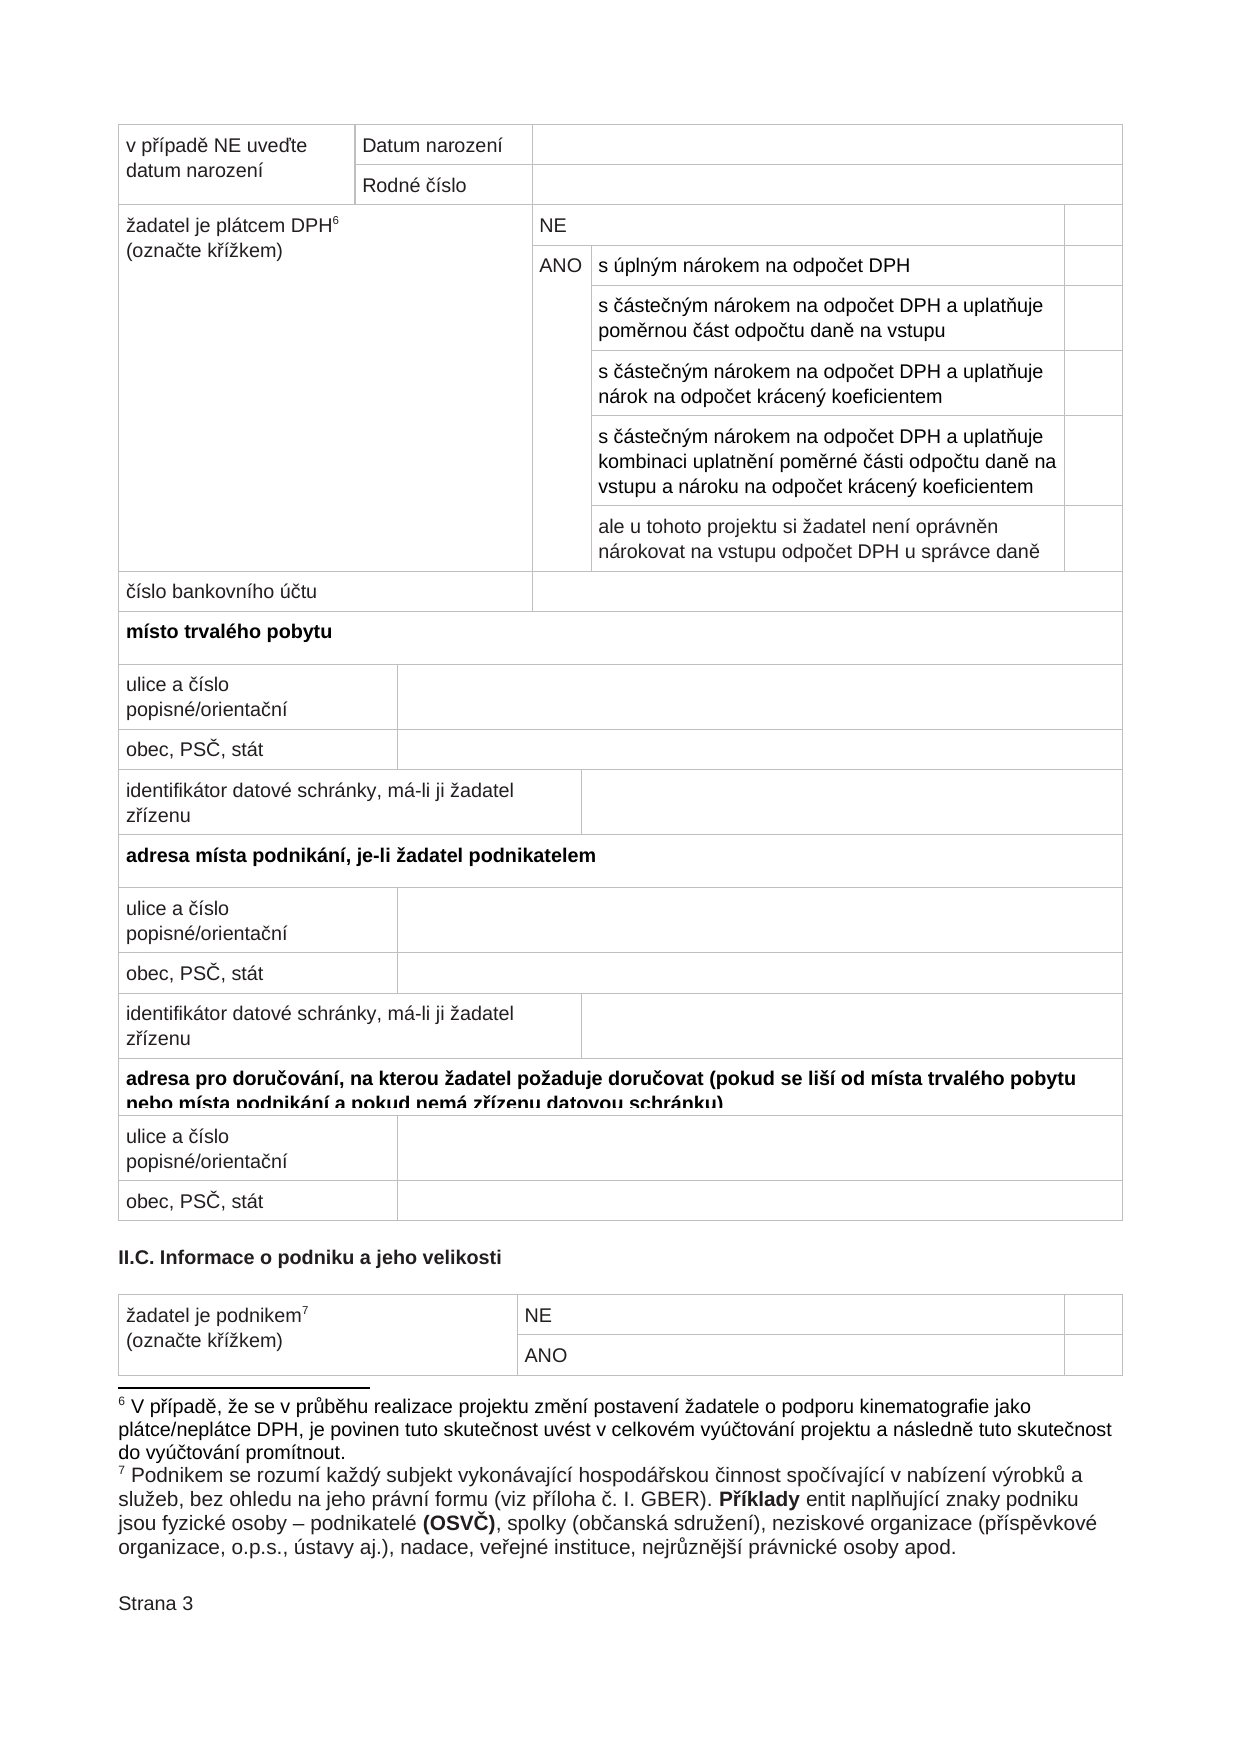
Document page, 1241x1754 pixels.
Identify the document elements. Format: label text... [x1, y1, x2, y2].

table_cell identifikátor datové schránky, má-li ji žadatel zřízenu [119, 770, 581, 834]
table_cell číslo bankovního účtu [119, 572, 532, 611]
table_cell ale u tohoto projektu si žadatel není oprávněn nárokovat na vstupu odpočet DPH u správce daně [592, 506, 1064, 571]
table_cell adresa místa podnikání, je-li žadatel podnikatelem [119, 835, 1122, 887]
table_cell v případě NE uveďte datum narození [119, 125, 354, 204]
table_cell ulice a číslo popisné/orientační [119, 1116, 397, 1180]
table_cell obec, PSČ, stát [119, 730, 397, 769]
table_cell [533, 572, 1122, 611]
table_cell [1065, 205, 1122, 244]
table_cell obec, PSČ, stát [119, 953, 397, 992]
table_cell žadatel je plátcem DPH (označte křížkem) [119, 205, 532, 571]
table_cell Rodné číslo [356, 165, 532, 204]
table_cell s úplným nárokem na odpočet DPH [592, 246, 1064, 285]
table_cell ANO [518, 1335, 1064, 1374]
table_cell [398, 1116, 1122, 1180]
table_cell [1065, 246, 1122, 285]
table_cell [582, 770, 1122, 834]
table_cell [1065, 416, 1122, 505]
table_cell ulice a číslo popisné/orientační [119, 665, 397, 729]
table_cell [398, 1181, 1122, 1220]
table_cell Datum narození [356, 125, 532, 164]
table_header [1065, 1295, 1122, 1334]
table_cell [1065, 1335, 1122, 1374]
table_header žadatel je podnikem (označte křížkem) např. i OSVČ, zapsaný spolek atd. je podnikem (viz níže) [119, 1295, 517, 1374]
text II.C. Informace o podniku a jeho velikosti [118, 1244, 1122, 1269]
table_header NE [518, 1295, 1064, 1334]
table_cell [398, 953, 1122, 992]
table_cell obec, PSČ, stát [119, 1181, 397, 1220]
table_cell [398, 888, 1122, 952]
table_cell [1065, 286, 1122, 350]
table_cell adresa pro doručování, na kterou žadatel požaduje doručovat (pokud se liší od místa trvalého pobytu nebo místa podnikání a pokud nemá zřízenu datovou schránku) [119, 1059, 1122, 1115]
table_cell [1065, 506, 1122, 571]
table_cell NE [533, 205, 1064, 244]
table_cell [398, 730, 1122, 769]
table_cell [533, 125, 1122, 164]
table_cell ulice a číslo popisné/orientační [119, 888, 397, 952]
table_cell s částečným nárokem na odpočet DPH a uplatňuje poměrnou část odpočtu daně na vstupu [592, 286, 1064, 350]
table_cell s částečným nárokem na odpočet DPH a uplatňuje nárok na odpočet krácený koeficientem [592, 351, 1064, 415]
table_cell s částečným nárokem na odpočet DPH a uplatňuje kombinaci uplatnění poměrné části odpočtu daně na vstupu a nároku na odpočet krácený koeficientem [592, 416, 1064, 505]
table_cell místo trvalého pobytu [119, 612, 1122, 663]
table_cell identifikátor datové schránky, má-li ji žadatel zřízenu [119, 994, 581, 1058]
table_cell [1065, 351, 1122, 415]
table_cell [533, 165, 1122, 204]
table_cell [398, 665, 1122, 729]
table_cell [582, 994, 1122, 1058]
table_cell ANO [533, 246, 591, 571]
